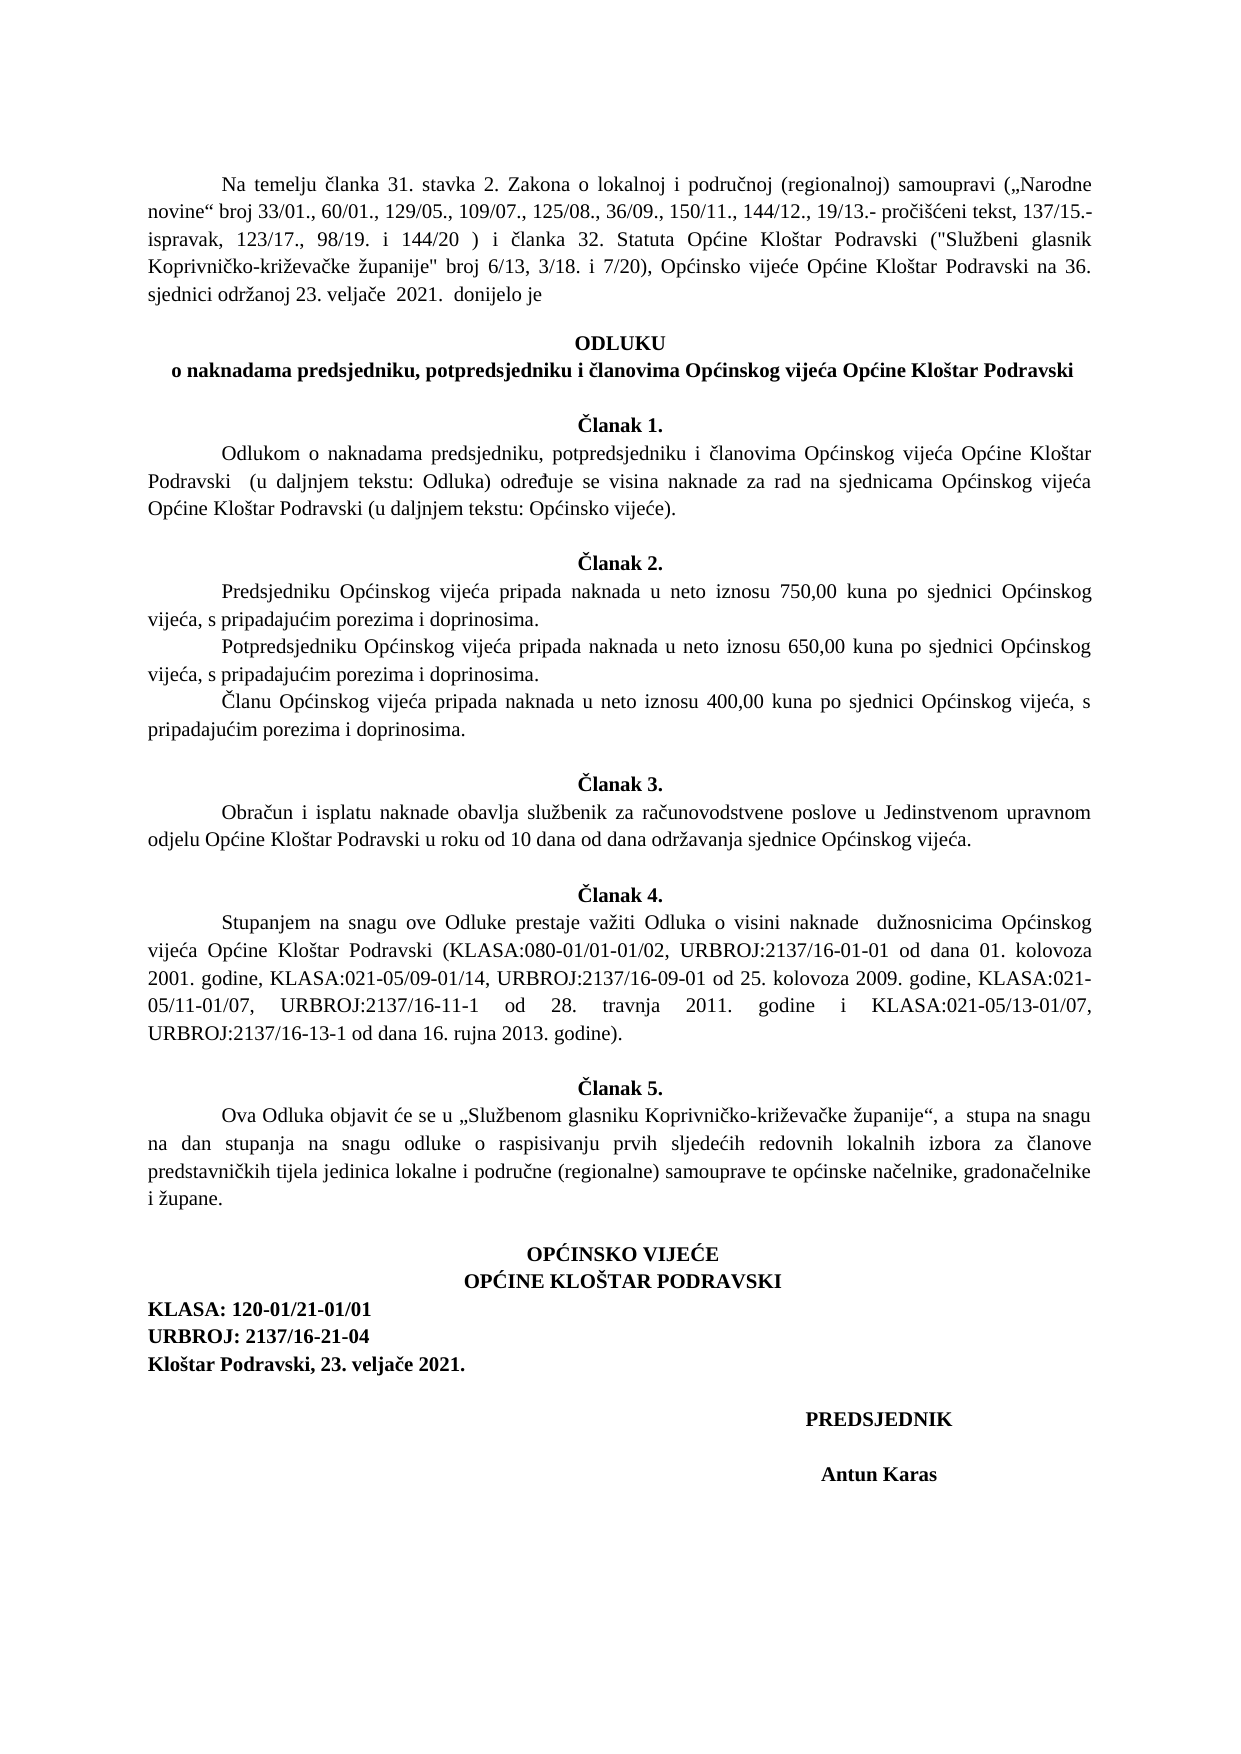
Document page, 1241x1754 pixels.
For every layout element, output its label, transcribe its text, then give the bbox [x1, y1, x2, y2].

text Članak 3. [148, 772, 1093, 796]
text Članak 2. [148, 551, 1093, 575]
text KLASA: 120-01/21-01/01 [148, 1297, 1093, 1321]
text Ova Odluka objavit će se u „Službenom glasniku Koprivničko-križevačke županije“, a stupa na snagu na dan stupanja na snagu odluke o raspisivanju prvih sljedećih redovnih lokalnih izbora za članove predstavničkih tijela jedinica lokalne i područne (regionalne) samouprave te općinske načelnike, gradonačelnike i župane. [148, 1103, 1093, 1210]
text Obračun i isplatu naknade obavlja službenik za računovodstvene poslove u Jedinstvenom upravnom odjelu Općine Kloštar Podravski u roku od 10 dana od dana održavanja sjednice Općinskog vijeća. [148, 800, 1093, 851]
text o naknadama predsjedniku, potpredsjedniku i članovima Općinskog vijeća Općine Kloštar Podravski [148, 358, 1093, 382]
text Odlukom o naknadama predsjedniku, potpredsjedniku i članovima Općinskog vijeća Općine Kloštar Podravski (u daljnjem tekstu: Odluka) određuje se visina naknade za rad na sjednicama Općinskog vijeća Općine Kloštar Podravski (u daljnjem tekstu: Općinsko vijeće). [148, 441, 1093, 520]
text Članak 4. [148, 883, 1093, 907]
text Na temelju članka 31. stavka 2. Zakona o lokalnoj i područnoj (regionalnoj) samoupravi („Narodne novine“ broj 33/01., 60/01., 129/05., 109/07., 125/08., 36/09., 150/11., 144/12., 19/13.- pročišćeni tekst, 137/15.- ispravak, 123/17., 98/19. i 144/20 ) i članka 32. Statuta Općine Kloštar Podravski ("Službeni glasnik Koprivničko-križevačke županije" broj 6/13, 3/18. i 7/20), Općinsko vijeće Općine Kloštar Podravski na 36. sjednici održanoj 23. veljače 2021. donijelo je [148, 172, 1093, 306]
text Kloštar Podravski, 23. veljače 2021. [148, 1352, 1093, 1376]
text PREDSJEDNIK [664, 1407, 1093, 1431]
text Članak 1. [148, 413, 1093, 437]
text ODLUKU [148, 331, 1093, 354]
text OPĆINE KLOŠTAR PODRAVSKI [148, 1269, 1093, 1293]
text URBROJ: 2137/16-21-04 [148, 1324, 1093, 1348]
text OPĆINSKO VIJEĆE [148, 1241, 1093, 1266]
text Stupanjem na snagu ove Odluke prestaje važiti Odluka o visini naknade dužnosnicima Općinskog vijeća Općine Kloštar Podravski (KLASA:080-01/01-01/02, URBROJ:2137/16-01-01 od dana 01. kolovoza 2001. godine, KLASA:021-05/09-01/14, URBROJ:2137/16-09-01 od 25. kolovoza 2009. godine, KLASA:021-05/11-01/07, URBROJ:2137/16-11-1 od 28. travnja 2011. godine i KLASA:021-05/13-01/07, URBROJ:2137/16-13-1 od dana 16. rujna 2013. godine). [148, 910, 1093, 1045]
text Potpredsjedniku Općinskog vijeća pripada naknada u neto iznosu 650,00 kuna po sjednici Općinskog vijeća, s pripadajućim porezima i doprinosima. [148, 634, 1093, 686]
text Antun Karas [664, 1462, 1093, 1486]
text Članu Općinskog vijeća pripada naknada u neto iznosu 400,00 kuna po sjednici Općinskog vijeća, s pripadajućim porezima i doprinosima. [148, 689, 1093, 741]
text Predsjedniku Općinskog vijeća pripada naknada u neto iznosu 750,00 kuna po sjednici Općinskog vijeća, s pripadajućim porezima i doprinosima. [148, 579, 1093, 631]
text Članak 5. [148, 1076, 1093, 1100]
